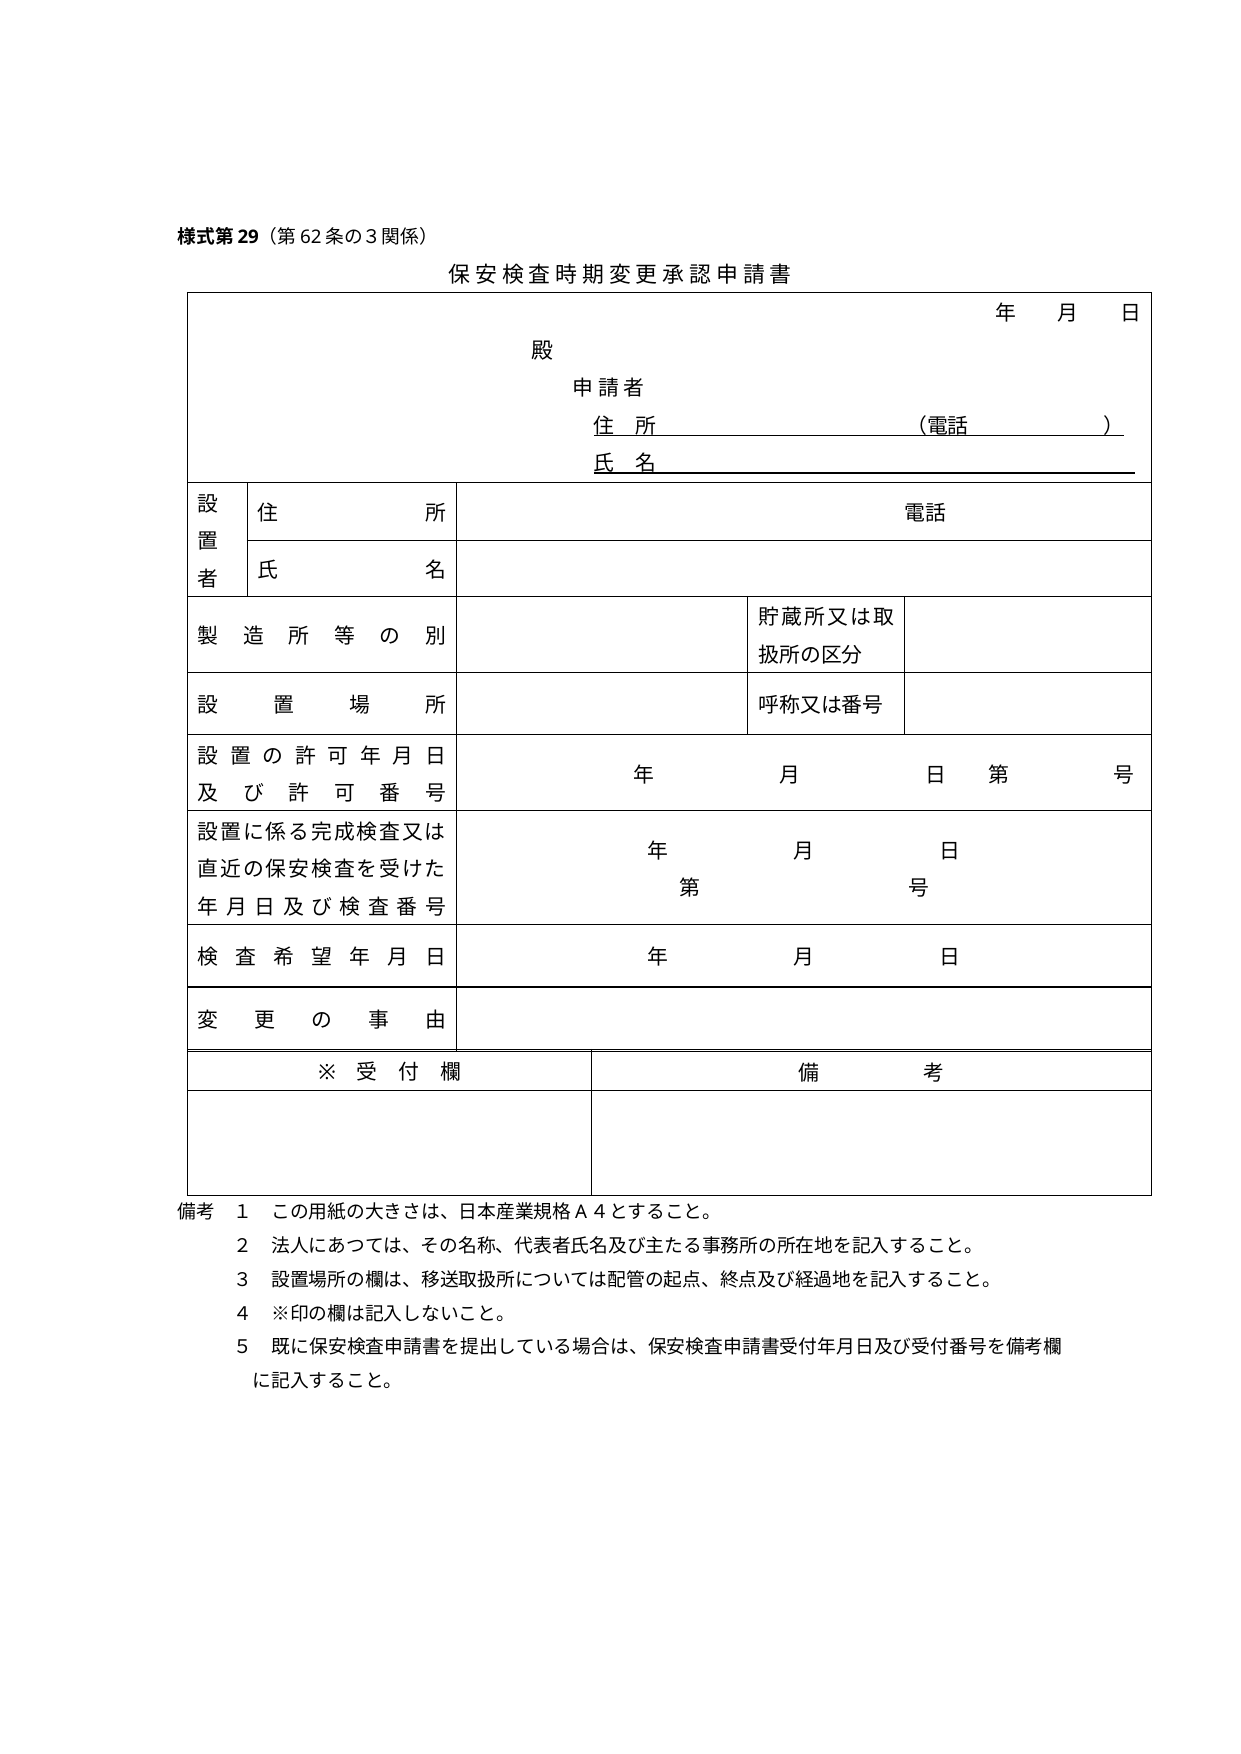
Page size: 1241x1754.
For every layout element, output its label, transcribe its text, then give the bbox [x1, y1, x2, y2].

table_cell 設置者 [188, 483, 247, 596]
table_cell 呼称又は番号 [748, 673, 904, 734]
table_cell 電話 [457, 483, 1151, 540]
table_cell [188, 1091, 591, 1195]
table_cell [457, 673, 747, 734]
table_cell 設置に係る完成検査又は 直近の保安検査を受けた 年月日及び検査番号 [188, 811, 456, 924]
table_cell 年 月 日 第 号 [457, 811, 1151, 924]
table_cell [905, 597, 1151, 672]
table_cell [457, 541, 1151, 596]
table_cell 年 月 日 第 号 [457, 735, 1151, 810]
text ２ 法人にあつては、その名称、代表者氏名及び主たる事務所の所在地を記入すること。 [177, 1230, 1063, 1257]
table_cell 変更の事由 [188, 988, 456, 1049]
text 備考 １ この用紙の大きさは、日本産業規格A４とすること。 [177, 1196, 1063, 1223]
text ４ ※印の欄は記入しないこと。 [177, 1298, 1063, 1325]
text 様式第29（第62条の３関係） [177, 217, 1063, 254]
table_cell ※ 受 付 欄 [188, 1052, 591, 1089]
table_header 年 月 日 殿 申 請 者 住 所 （電話 ） 氏 名 [188, 293, 1151, 482]
table_cell [905, 673, 1151, 734]
table_cell 検査希望年月日 [188, 925, 456, 986]
text ５ 既に保安検査申請書を提出している場合は、保安検査申請書受付年月日及び受付番号を備考欄に記入すること。 [177, 1332, 1063, 1393]
table_cell [457, 988, 1151, 1049]
table_cell 氏名 [248, 541, 456, 596]
table_cell [592, 1091, 1151, 1195]
table_cell 製造所等の別 [188, 597, 456, 672]
table_cell 設置の許可年月日 及び許可番号 [188, 735, 456, 810]
text ３ 設置場所の欄は、移送取扱所については配管の起点、終点及び経過地を記入すること。 [177, 1264, 1063, 1291]
table_cell 貯蔵所又は取扱所の区分 [748, 597, 904, 672]
text 保 安 検 査 時 期 変 更 承 認 申 請 書 [177, 254, 1063, 292]
table_cell 設置場所 [188, 673, 456, 734]
table_cell 住所 [248, 483, 456, 540]
table_cell 年 月 日 [457, 925, 1151, 986]
table_cell [457, 597, 747, 672]
table_cell 備 考 [592, 1052, 1151, 1089]
